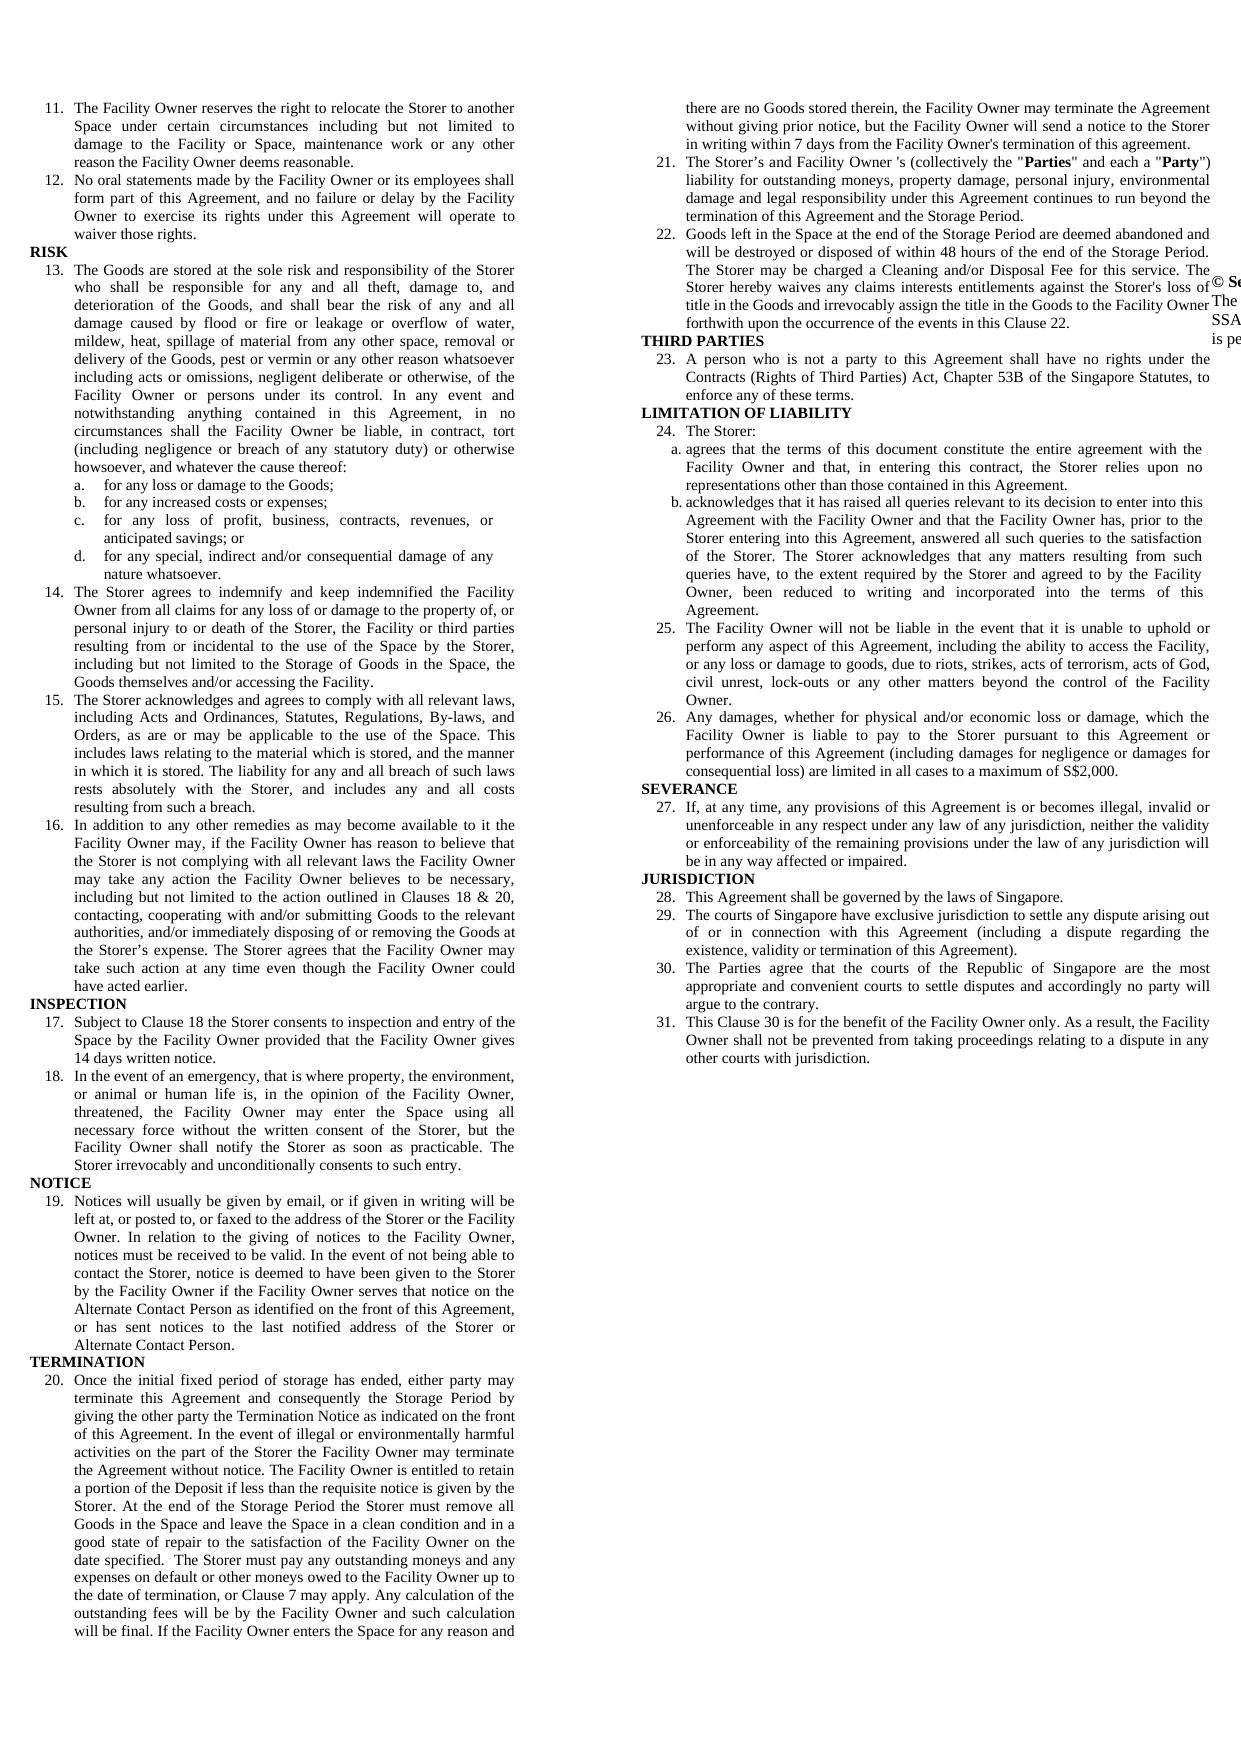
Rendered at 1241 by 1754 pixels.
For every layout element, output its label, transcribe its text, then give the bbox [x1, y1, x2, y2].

list Any damages, whether for physical and/or economic loss or damage, which the Facility Owner is liable to pay to the Storer pursuant to this Agreement or performance of this Agreement (including damages for negligence or damages for consequential loss) are limited in all cases to a maximum of S$2,000. [656, 708, 1211, 780]
list The Goods are stored at the sole risk and responsibility of the Storer who shall be responsible for any and all theft, damage to, and deterioration of the Goods, and shall bear the risk of any and all damage caused by flood or fire or leakage or overflow of water, mildew, heat, spillage of material from any other space, removal or delivery of the Goods, pest or vermin or any other reason whatsoever including acts or omissions, negligent deliberate or otherwise, of the Facility Owner or persons under its control. In any event and notwithstanding anything contained in this Agreement, in no circumstances shall the Facility Owner be liable, in contract, tort (including negligence or breach of any statutory duty) or otherwise howsoever, and whatever the cause thereof: [44, 260, 516, 475]
list The Storer: [656, 422, 1188, 439]
text JURISDICTION [641, 869, 1188, 887]
text THIRD PARTIES [641, 332, 1188, 350]
list In the event of an emergency, that is where property, the environment, or animal or human life is, in the opinion of the Facility Owner, threatened, the Facility Owner may enter the Space using all necessary force without the written consent of the Storer, but the Facility Owner shall notify the Storer as soon as practicable. The Storer irrevocably and unconditionally consents to such entry. [44, 1067, 516, 1174]
list This Agreement shall be governed by the laws of Singapore. [656, 887, 1211, 905]
list agrees that the terms of this document constitute the entire agreement with the Facility Owner and that, in entering this contract, the Storer relies upon no representations other than those contained in this Agreement. [671, 439, 1203, 493]
list The Storer acknowledges and agrees to comply with all relevant laws, including Acts and Ordinances, Statutes, Regulations, By-laws, and Orders, as are or may be applicable to the use of the Space. This includes laws relating to the material which is stored, and the manner in which it is stored. The liability for any and all breach of such laws rests absolutely with the Storer, and includes any and all costs resulting from such a breach. [44, 690, 516, 816]
list for any loss or damage to the Goods; [74, 475, 494, 493]
list The Facility Owner reserves the right to relocate the Storer to another Space under certain circumstances including but not limited to damage to the Facility or Space, maintenance work or any other reason the Facility Owner deems reasonable. [44, 99, 516, 171]
list for any special, indirect and/or consequential damage of any nature whatsoever. [74, 547, 494, 583]
text INSPECTION [29, 995, 494, 1013]
text TERMINATION [29, 1353, 494, 1371]
list The Parties agree that the courts of the Republic of Singapore are the most appropriate and convenient courts to settle disputes and accordingly no party will argue to the contrary. [656, 959, 1211, 1013]
list Subject to Clause 18 the Storer consents to inspection and entry of the Space by the Facility Owner provided that the Facility Owner gives 14 days written notice. [44, 1013, 516, 1067]
list acknowledges that it has raised all queries relevant to its decision to enter into this Agreement with the Facility Owner and that the Facility Owner has, prior to the Storer entering into this Agreement, answered all such queries to the satisfaction of the Storer. The Storer acknowledges that any matters resulting from such queries have, to the extent required by the Storer and agreed to by the Facility Owner, been reduced to writing and incorporated into the terms of this Agreement. [671, 493, 1203, 619]
list RISK [29, 242, 516, 260]
list A person who is not a party to this Agreement shall have no rights under the Contracts (Rights of Third Parties) Act, Chapter 53B of the Singapore Statutes, to enforce any of these terms. [656, 350, 1211, 404]
list for any increased costs or expenses; [74, 493, 494, 511]
text NOTICE [29, 1174, 494, 1192]
list Once the initial fixed period of storage has ended, either party may terminate this Agreement and consequently the Storage Period by giving the other party the Termination Notice as indicated on the front of this Agreement. In the event of illegal or environmentally harmful activities on the part of the Storer the Facility Owner may terminate the Agreement without notice. The Facility Owner is entitled to retain a portion of the Deposit if less than the requisite notice is given by the Storer. At the end of the Storage Period the Storer must remove all Goods in the Space and leave the Space in a clean condition and in a good state of repair to the satisfaction of the Facility Owner on the date specified. The Storer must pay any outstanding moneys and any expenses on default or other moneys owed to the Facility Owner up to the date of termination, or Clause 7 may apply. Any calculation of the outstanding fees will be by the Facility Owner and such calculation will be final. If the Facility Owner enters the Space for any reason and there are no Goods stored therein, the Facility Owner may terminate the Agreement without giving prior notice, but the Facility Owner will send a notice to the Storer in writing within 7 days from the Facility Owner's termination of this agreement. [44, 1371, 516, 1640]
list The courts of Singapore have exclusive jurisdiction to settle any dispute arising out of or in connection with this Agreement (including a dispute regarding the existence, validity or termination of this Agreement). [656, 905, 1211, 959]
list The Facility Owner will not be liable in the event that it is unable to uphold or perform any aspect of this Agreement, including the ability to access the Facility, or any loss or damage to goods, due to riots, strikes, acts of terrorism, acts of God, civil unrest, lock-outs or any other matters beyond the control of the Facility Owner. [656, 619, 1211, 708]
list The Storer agrees to indemnify and keep indemnified the Facility Owner from all claims for any loss of or damage to the property of, or personal injury to or death of the Storer, the Facility or third parties resulting from or incidental to the use of the Space by the Storer, including but not limited to the Storage of Goods in the Space, the Goods themselves and/or accessing the Facility. [44, 583, 516, 690]
list The Storer’s and Facility Owner 's (collectively the "Parties" and each a "Party") liability for outstanding moneys, property damage, personal injury, environmental damage and legal responsibility under this Agreement continues to run beyond the termination of this Agreement and the Storage Period. [656, 153, 1211, 224]
list In addition to any other remedies as may become available to it the Facility Owner may, if the Facility Owner has reason to believe that the Storer is not complying with all relevant laws the Facility Owner may take any action the Facility Owner believes to be necessary, including but not limited to the action outlined in Clauses 18 & 20, contacting, cooperating with and/or submitting Goods to the relevant authorities, and/or immediately disposing of or removing the Goods at the Storer’s expense. The Storer agrees that the Facility Owner may take such action at any time even though the Facility Owner could have acted earlier. [44, 816, 516, 995]
text LIMITATION OF LIABILITY [641, 404, 1188, 422]
list Notices will usually be given by email, or if given in writing will be left at, or posted to, or faxed to the address of the Storer or the Facility Owner. In relation to the giving of notices to the Facility Owner, notices must be received to be valid. In the event of not being able to contact the Storer, notice is deemed to have been given to the Storer by the Facility Owner if the Facility Owner serves that notice on the Alternate Contact Person as identified on the front of this Agreement, or has sent notices to the last notified address of the Storer or Alternate Contact Person. [44, 1192, 516, 1353]
text SEVERANCE [641, 780, 1211, 798]
list for any loss of profit, business, contracts, revenues, or anticipated savings; or [74, 511, 494, 547]
list If, at any time, any provisions of this Agreement is or becomes illegal, invalid or unenforceable in any respect under any law of any jurisdiction, neither the validity or enforceability of the remaining provisions under the law of any jurisdiction will be in any way affected or impaired. [656, 798, 1211, 869]
list This Clause 30 is for the benefit of the Facility Owner only. As a result, the Facility Owner shall not be prevented from taking proceedings relating to a dispute in any other courts with jurisdiction. [656, 1013, 1211, 1067]
list Goods left in the Space at the end of the Storage Period are deemed abandoned and will be destroyed or disposed of within 48 hours of the end of the Storage Period. The Storer may be charged a Cleaning and/or Disposal Fee for this service. The Storer hereby waives any claims interests entitlements against the Storer's loss of title in the Goods and irrevocably assign the title in the Goods to the Facility Owner forthwith upon the occurrence of the events in this Clause 22. [656, 224, 1211, 332]
list No oral statements made by the Facility Owner or its employees shall form part of this Agreement, and no failure or delay by the Facility Owner to exercise its rights under this Agreement will operate to waiver those rights. [44, 171, 516, 242]
